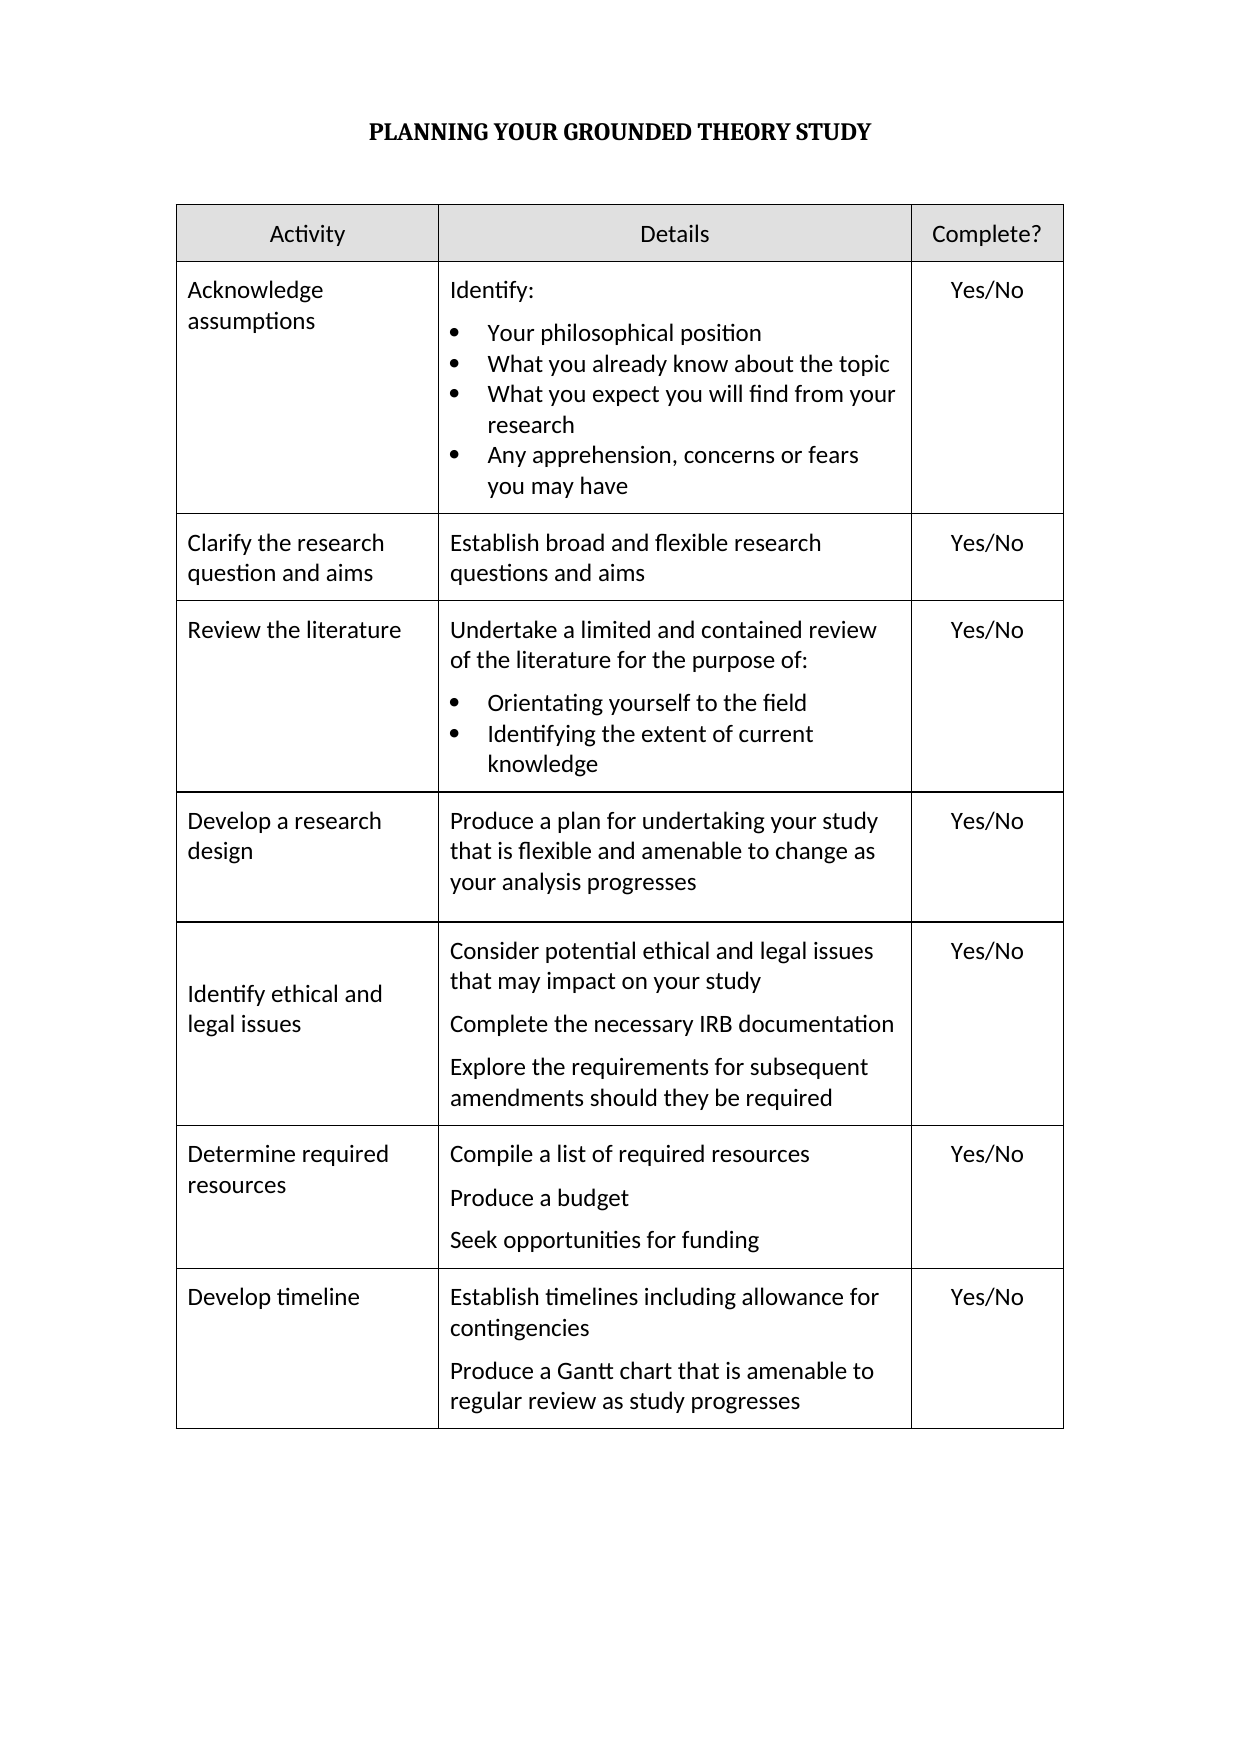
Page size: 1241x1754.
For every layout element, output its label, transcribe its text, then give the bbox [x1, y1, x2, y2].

table_cell Yes/No [912, 923, 1063, 1125]
table_cell Yes/No [912, 1269, 1063, 1428]
table_cell Develop a research design [177, 793, 438, 921]
table_cell Yes/No [912, 514, 1063, 600]
table_cell Review the literature [177, 601, 438, 791]
table_header Details [439, 205, 911, 261]
table_cell Develop timeline [177, 1269, 438, 1428]
table_cell Yes/No [912, 1126, 1063, 1268]
table_cell Establish timelines including allowance for contingencies Produce a Gantt chart that is amenable to regular review as study progresses [439, 1269, 911, 1428]
table_header Activity [177, 205, 438, 261]
table_cell Yes/No [912, 601, 1063, 791]
table_cell Consider potential ethical and legal issues that may impact on your study Complete the necessary IRB documentation Explore the requirements for subsequent amendments should they be required [439, 923, 911, 1125]
table_cell Identify: Your philosophical position What you already know about the topic What you expect you will find from your research Any apprehension, concerns or fears you may have [439, 262, 911, 513]
table_cell Determine required resources [177, 1126, 438, 1268]
table_header Complete? [912, 205, 1063, 261]
table_cell Clarify the research question and aims [177, 514, 438, 600]
table_cell Yes/No [912, 793, 1063, 921]
table_cell Acknowledge assumptions [177, 262, 438, 513]
table_cell Undertake a limited and contained review of the literature for the purpose of: Orientating yourself to the field Identifying the extent of current knowledge [439, 601, 911, 791]
table_cell Compile a list of required resources Produce a budget Seek opportunities for funding [439, 1126, 911, 1268]
table_cell Produce a plan for undertaking your study that is flexible and amenable to change as your analysis progresses [439, 793, 911, 921]
table_cell Yes/No [912, 262, 1063, 513]
table_cell Establish broad and flexible research questions and aims [439, 514, 911, 600]
table_cell Identify ethical and legal issues [177, 923, 438, 1125]
text PLANNING YOUR GROUNDED THEORY STUDY [187, 118, 1053, 147]
